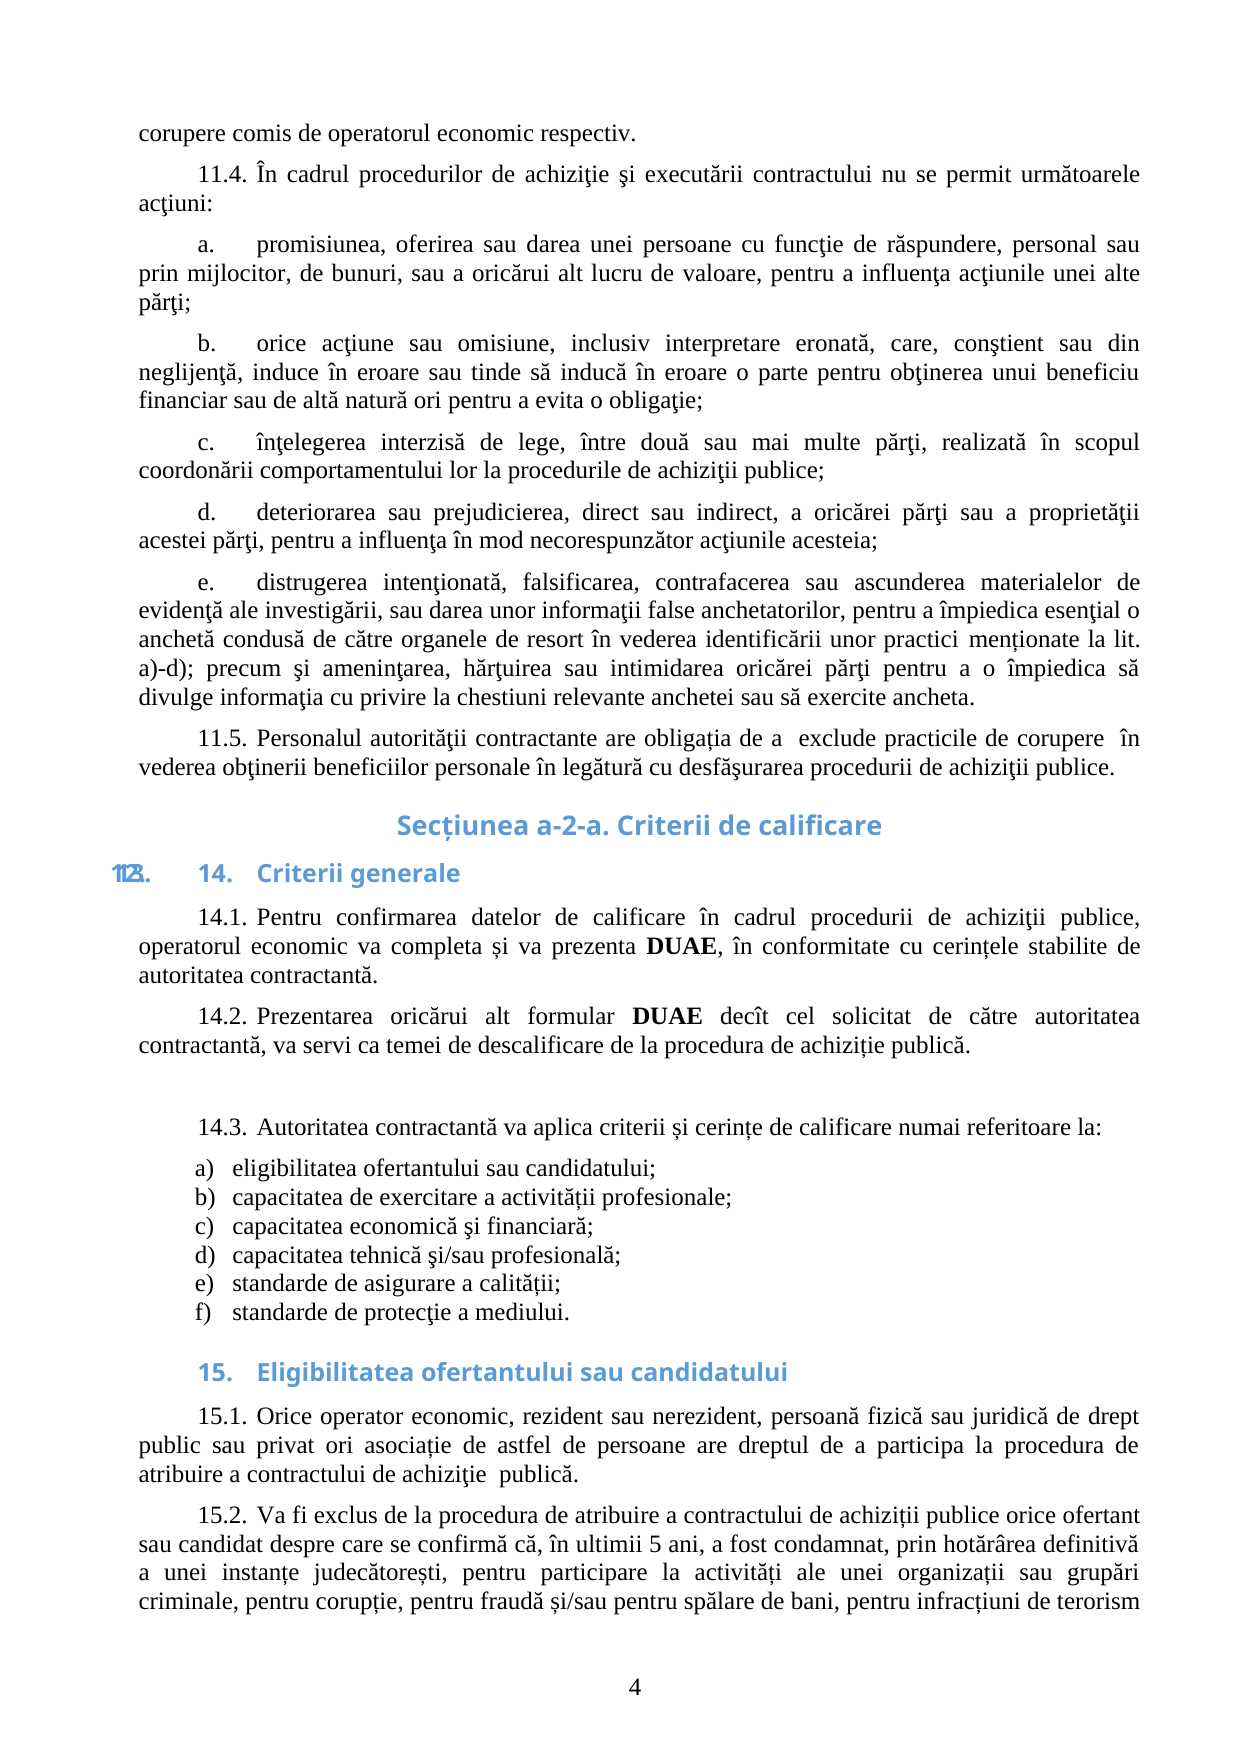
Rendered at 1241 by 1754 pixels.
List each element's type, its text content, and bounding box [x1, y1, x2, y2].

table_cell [127, 118, 1152, 793]
table_cell Secțiunea a-2-a. Criterii de calificare [127, 793, 1152, 856]
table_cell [127, 856, 1152, 1615]
